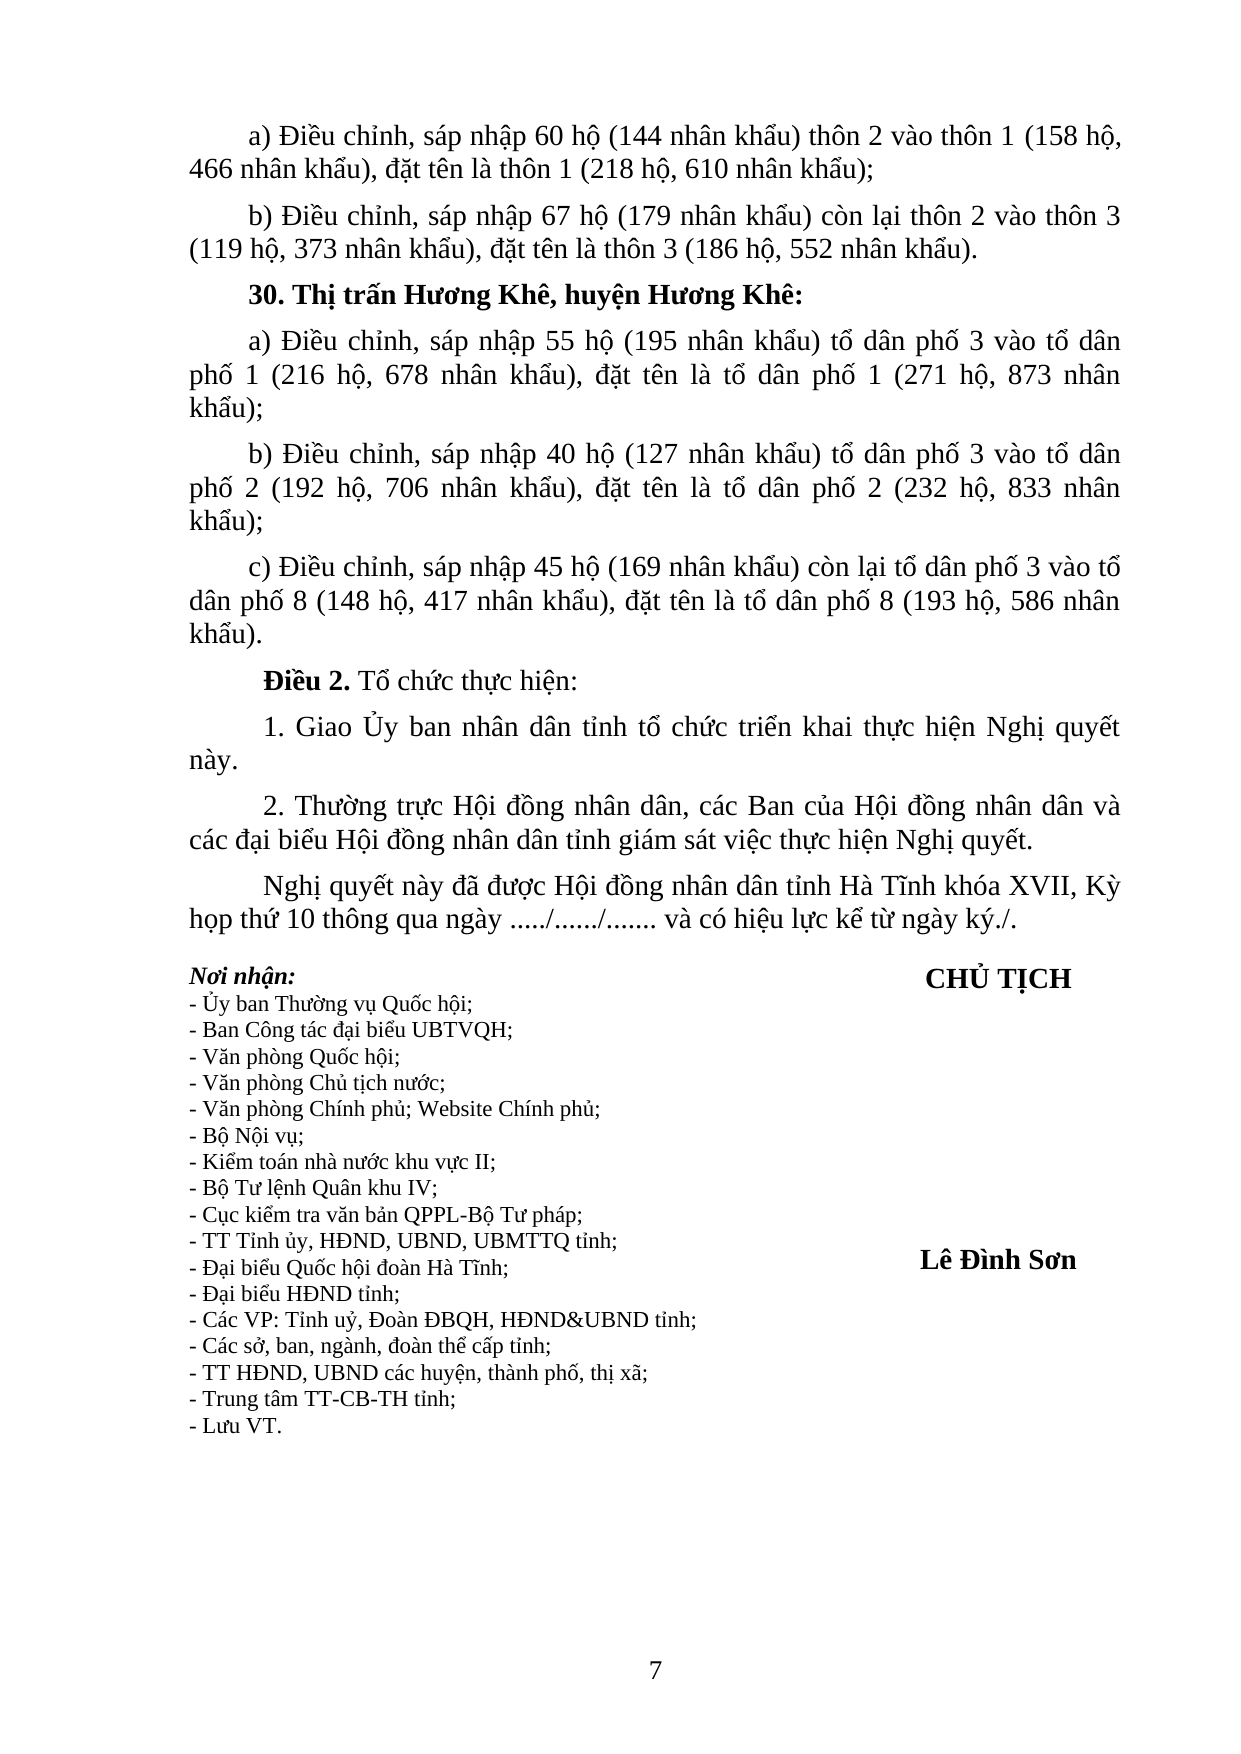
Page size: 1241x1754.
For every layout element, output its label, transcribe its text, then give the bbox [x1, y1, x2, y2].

text a) Điều chỉnh, sáp nhập 55 hộ (195 nhân khẩu) tổ dân phố 3 vào tổ dân phố 1 (216 hộ, 678 nhân khẩu), đặt tên là tổ dân phố 1 (271 hộ, 873 nhân khẩu); [189, 323, 1122, 424]
text Nghị quyết này đã được Hội đồng nhân dân tỉnh Hà Tĩnh khóa XVII, Kỳ họp thứ 10 thông qua ngày ...../....../....... và có hiệu lực kể từ ngày ký./. [189, 868, 1122, 935]
text b) Điều chỉnh, sáp nhập 67 hộ (179 nhân khẩu) còn lại thôn 2 vào thôn 3 (119 hộ, 373 nhân khẩu), đặt tên là thôn 3 (186 hộ, 552 nhân khẩu). [189, 198, 1122, 265]
text 1. Giao Ủy ban nhân dân tỉnh tổ chức triển khai thực hiện Nghị quyết này. [189, 709, 1122, 776]
table_header CHỦ TỊCH Lê Đình Sơn [780, 961, 1217, 1488]
table_header Nơi nhận: - Ủy ban Thường vụ Quốc hội; - Ban Công tác đại biểu UBTVQH; - Văn phòng Quốc hội; - Văn phòng Chủ tịch nước; - Văn phòng Chính phủ; Website Chính phủ; - Bộ Nội vụ; - Kiểm toán nhà nước khu vực II; - Bộ Tư lệnh Quân khu IV; - Cục kiểm tra văn bản QPPL-Bộ Tư pháp; - TT Tỉnh ủy, HĐND, UBND, UBMTTQ tỉnh; - Đại biểu Quốc hội đoàn Hà Tĩnh; - Đại biểu HĐND tỉnh; - Các VP: Tỉnh uỷ, Đoàn ĐBQH, HĐND&UBND tỉnh; - Các sở, ban, ngành, đoàn thể cấp tỉnh; - TT HĐND, UBND các huyện, thành phố, thị xã; - Trung tâm TT-CB-TH tỉnh; - Lưu VT. [178, 961, 779, 1488]
text 2. Thường trực Hội đồng nhân dân, các Ban của Hội đồng nhân dân và các đại biểu Hội đồng nhân dân tỉnh giám sát việc thực hiện Nghị quyết. [189, 788, 1122, 855]
text Điều 2. Tổ chức thực hiện: [189, 663, 1122, 696]
text 30. Thị trấn Hương Khê, huyện Hương Khê: [189, 277, 1122, 311]
text b) Điều chỉnh, sáp nhập 40 hộ (127 nhân khẩu) tổ dân phố 3 vào tổ dân phố 2 (192 hộ, 706 nhân khẩu), đặt tên là tổ dân phố 2 (232 hộ, 833 nhân khẩu); [189, 436, 1122, 537]
text a) Điều chỉnh, sáp nhập 60 hộ (144 nhân khẩu) thôn 2 vào thôn 1 (158 hộ, 466 nhân khẩu), đặt tên là thôn 1 (218 hộ, 610 nhân khẩu); [189, 118, 1122, 185]
text c) Điều chỉnh, sáp nhập 45 hộ (169 nhân khẩu) còn lại tổ dân phố 3 vào tổ dân phố 8 (148 hộ, 417 nhân khẩu), đặt tên là tổ dân phố 8 (193 hộ, 586 nhân khẩu). [189, 549, 1122, 650]
